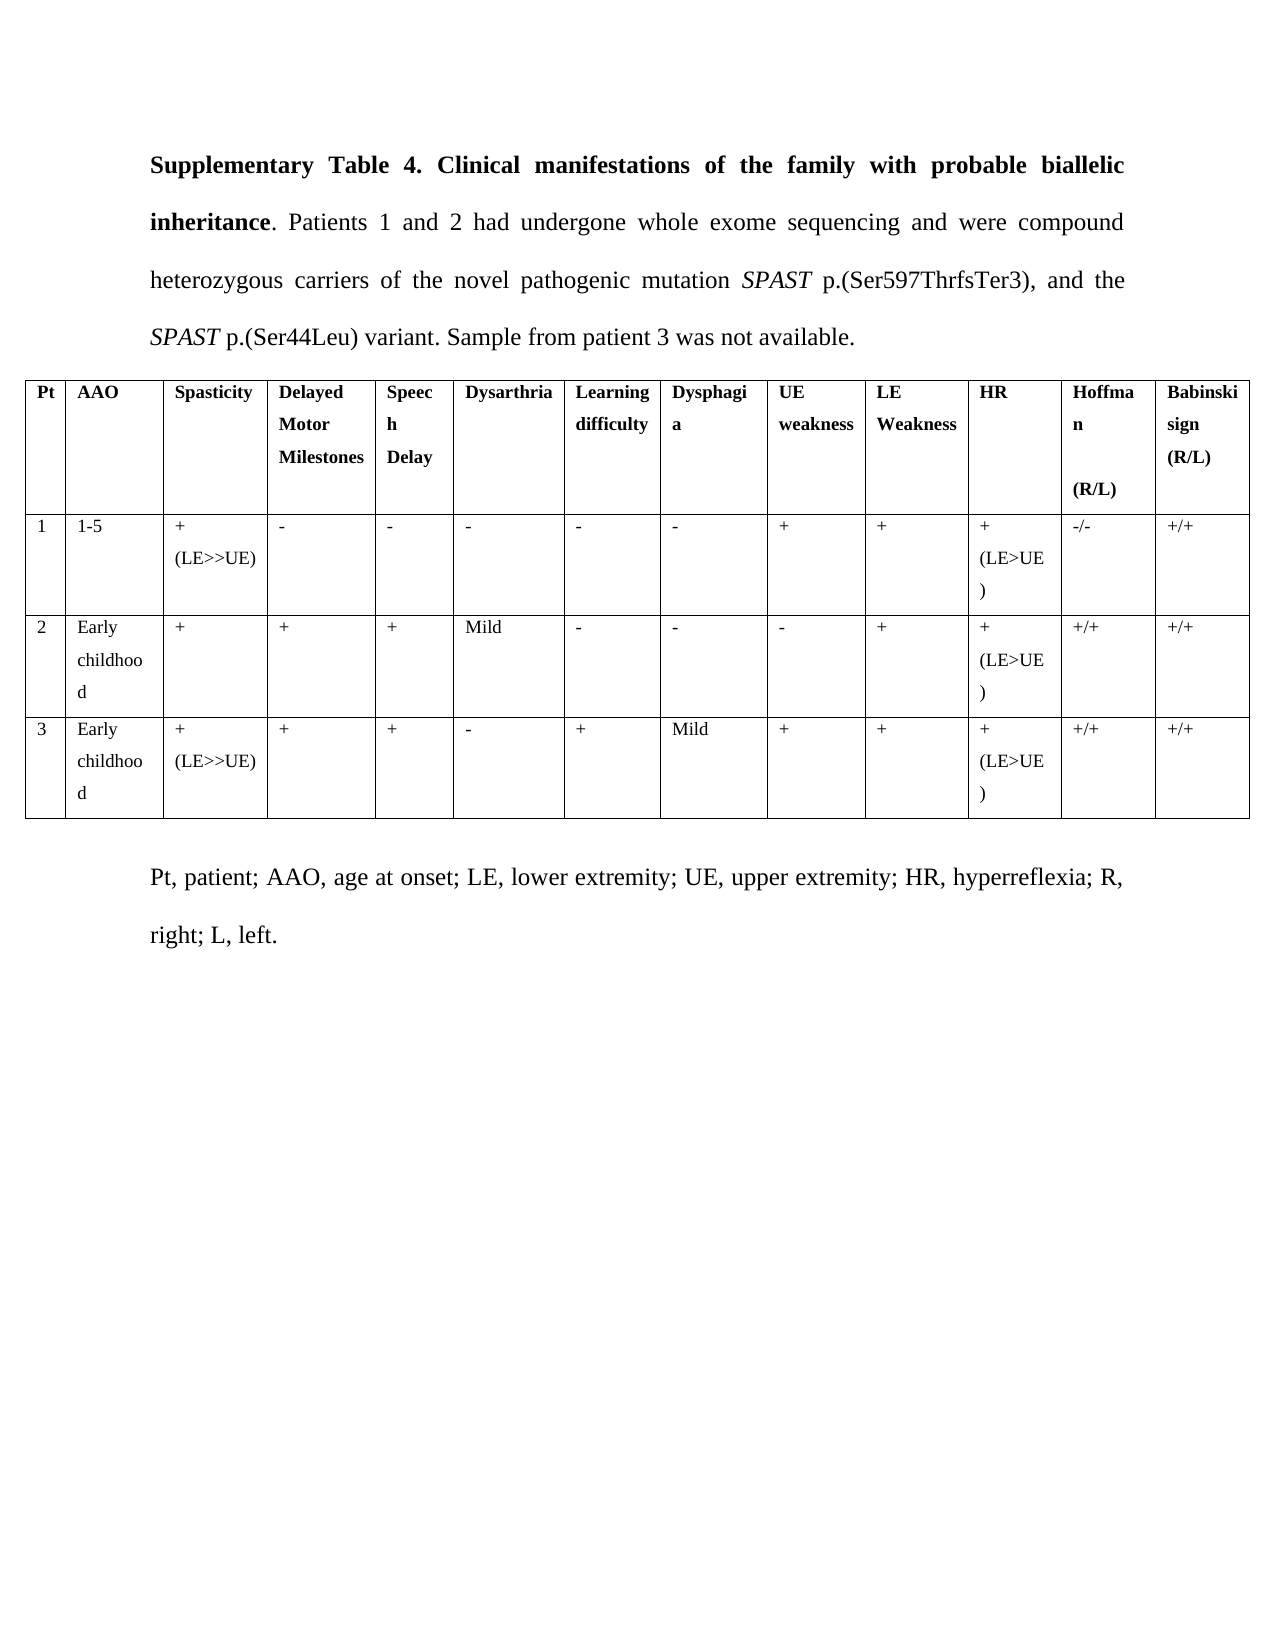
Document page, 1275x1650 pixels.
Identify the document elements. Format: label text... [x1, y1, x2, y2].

table_cell 1 [26, 515, 65, 615]
table_cell +/+ [1062, 616, 1155, 717]
text Pt, patient; AAO, age at onset; LE, lower extremity; UE, upper extremity; HR, hyperreflexia; R, right; L, left. [150, 862, 1125, 948]
table_cell + [866, 616, 968, 717]
table_header Delayed Motor Milestones [268, 381, 375, 514]
table_cell Mild [661, 718, 767, 818]
table_header UE weakness [768, 381, 865, 514]
table_header Dysarthria [454, 381, 564, 514]
table_header Hoffman (R/L) [1062, 381, 1155, 514]
table_cell 1-5 [66, 515, 163, 615]
table_cell + [268, 718, 375, 818]
table_cell + [565, 718, 660, 818]
table_cell + [164, 616, 267, 717]
table_cell + [268, 616, 375, 717]
table_cell + [376, 718, 453, 818]
table_cell - [768, 616, 865, 717]
table_cell - [376, 515, 453, 615]
table_cell + [768, 515, 865, 615]
table_cell Mild [454, 616, 564, 717]
table_cell +/+ [1062, 718, 1155, 818]
table_cell - [661, 616, 767, 717]
table_cell -/- [1062, 515, 1155, 615]
table_cell - [268, 515, 375, 615]
table_header Spasticity [164, 381, 267, 514]
table_cell - [661, 515, 767, 615]
table_cell +/+ [1156, 515, 1249, 615]
table_cell + [768, 718, 865, 818]
table_cell 3 [26, 718, 65, 818]
table_cell + [376, 616, 453, 717]
table_header Dysphagia [661, 381, 767, 514]
text Supplementary Table 4. Clinical manifestations of the family with probable biallelic inheritance. Patients 1 and 2 had undergone whole exome sequencing and were compound heterozygous carriers of the novel pathogenic mutation SPAST p.(Ser597ThrfsTer3), and the SPAST p.(Ser44Leu) variant. Sample from patient 3 was not available. [150, 150, 1125, 351]
table_cell + (LE>>UE) [164, 515, 267, 615]
table_header HR [969, 381, 1061, 514]
table_cell + [866, 515, 968, 615]
table_header LE Weakness [866, 381, 968, 514]
table_header Speech Delay [376, 381, 453, 514]
table_cell +/+ [1156, 718, 1249, 818]
table_cell + (LE>>UE) [164, 718, 267, 818]
table_header Learning difficulty [565, 381, 660, 514]
table_cell + (LE>UE) [969, 515, 1061, 615]
table_cell - [565, 515, 660, 615]
table_cell + (LE>UE) [969, 718, 1061, 818]
table_header Pt [26, 381, 65, 514]
table_cell - [454, 515, 564, 615]
table_cell +/+ [1156, 616, 1249, 717]
table_cell 2 [26, 616, 65, 717]
table_header Babinski sign (R/L) [1156, 381, 1249, 514]
table_cell - [454, 718, 564, 818]
table_cell Early childhood [66, 616, 163, 717]
table_cell Early childhood [66, 718, 163, 818]
table_cell + (LE>UE) [969, 616, 1061, 717]
table_cell - [565, 616, 660, 717]
table_header AAO [66, 381, 163, 514]
table_cell + [866, 718, 968, 818]
